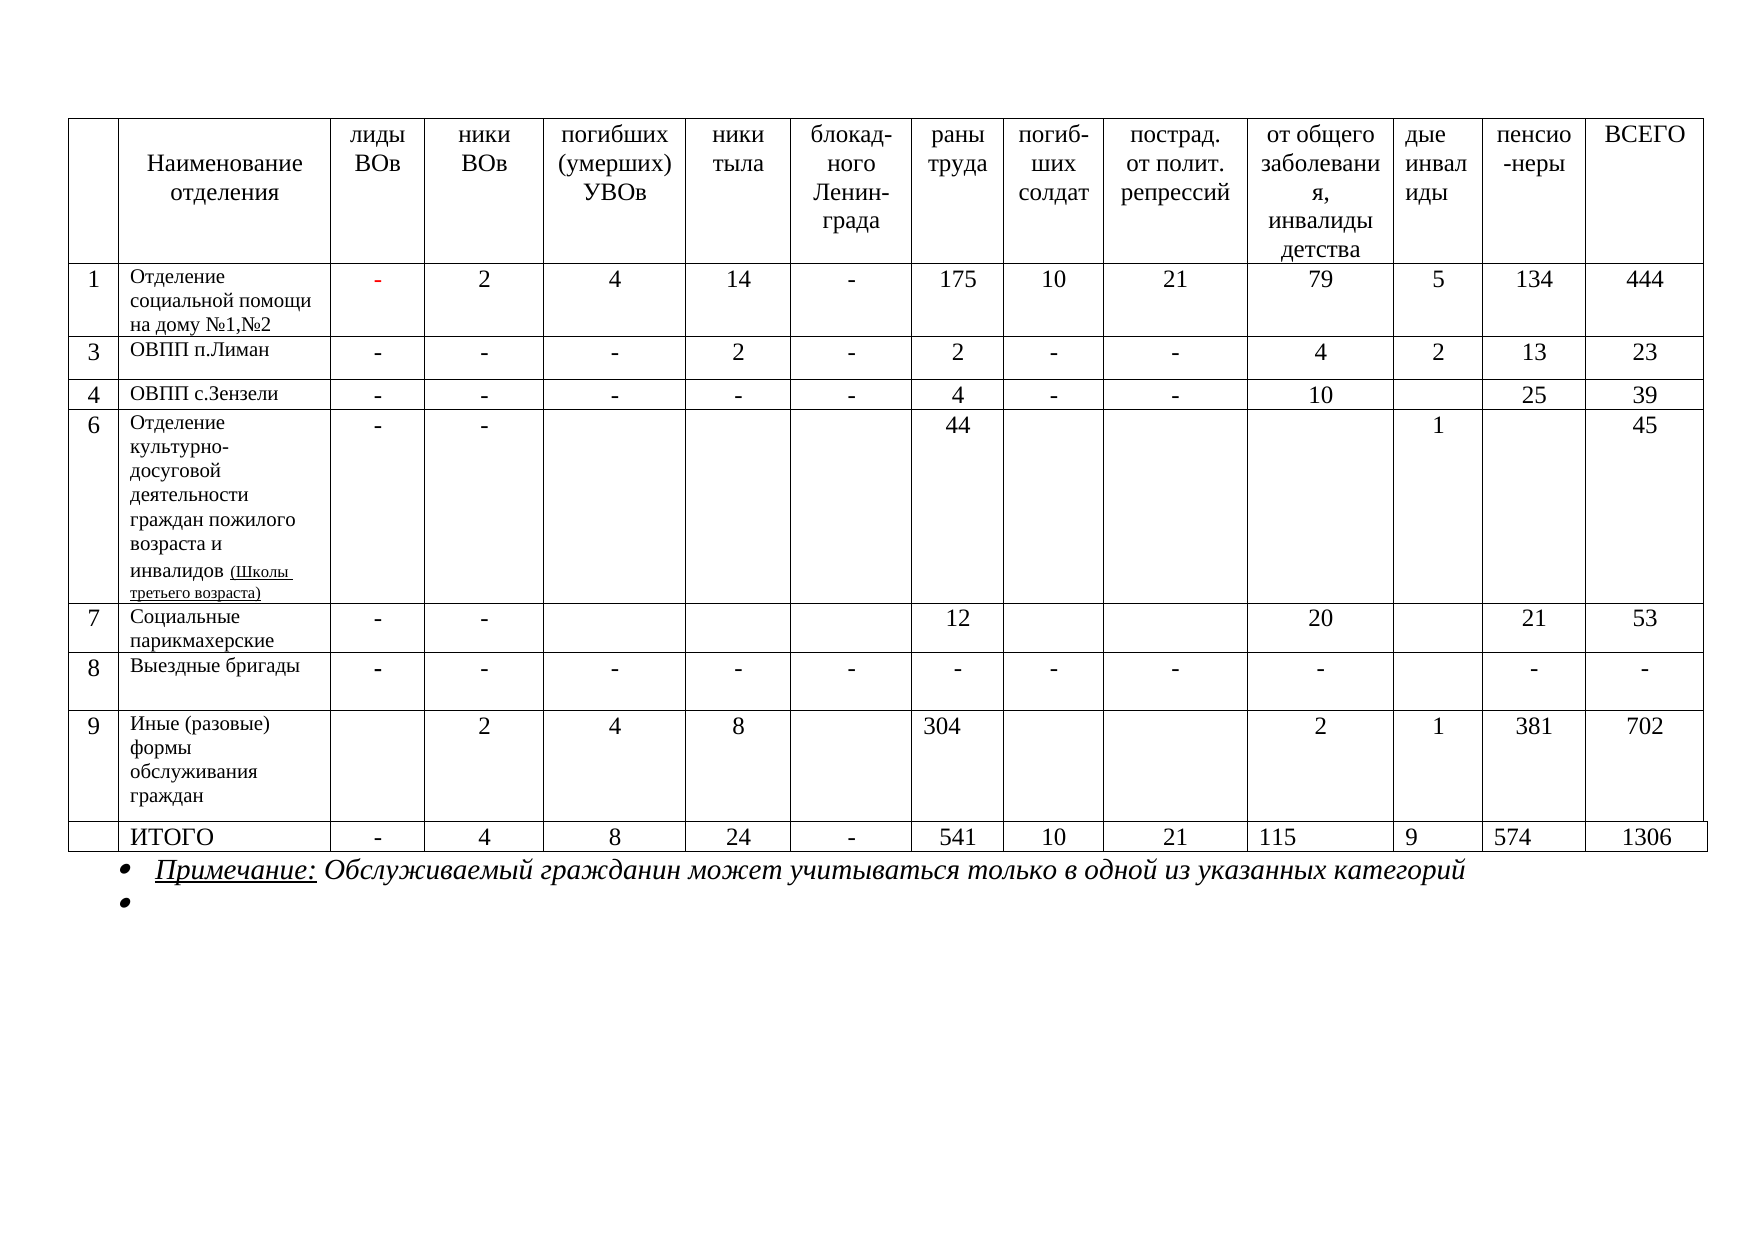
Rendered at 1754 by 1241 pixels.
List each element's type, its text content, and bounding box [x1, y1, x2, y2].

table_cell 2 [1248, 711, 1393, 821]
table_cell - [791, 653, 911, 710]
table_cell 444 [1586, 264, 1703, 336]
table_cell 2 [686, 337, 790, 379]
table_cell 10 [1004, 822, 1103, 851]
table_cell Отделение социальной помощи на дому №1,№2 [119, 264, 330, 336]
table_cell 8 [69, 653, 118, 710]
table_cell [544, 604, 685, 652]
table_cell [686, 410, 790, 602]
table_cell 4 [912, 380, 1003, 409]
table_header № [69, 119, 118, 263]
table_cell - [791, 264, 911, 336]
table_cell - [331, 264, 424, 336]
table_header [1248, 119, 1393, 263]
table_cell Социальные парикмахерские [119, 604, 330, 652]
table_cell 25 [1483, 380, 1585, 409]
table_cell 4 [1248, 337, 1393, 379]
table_cell 1 [1394, 711, 1482, 821]
table_cell 175 [912, 264, 1003, 336]
table_cell - [544, 653, 685, 710]
table_cell [1104, 711, 1247, 821]
table_cell [791, 410, 911, 602]
table_cell [69, 822, 118, 851]
table_header Инва-лиды ВОв [331, 119, 424, 263]
table_cell - [331, 604, 424, 652]
table_cell - [1483, 653, 1585, 710]
table_cell 3 [69, 337, 118, 379]
table_cell - [1104, 337, 1247, 379]
table_cell - [425, 653, 543, 710]
table_cell 381 [1483, 711, 1585, 821]
table_cell 134 [1483, 264, 1585, 336]
table_cell 45 [1586, 410, 1703, 602]
table_cell - [686, 653, 790, 710]
table_cell - [425, 380, 543, 409]
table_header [1004, 119, 1103, 263]
table_cell 4 [425, 822, 543, 851]
table_cell ОВПП с.Зензели [119, 380, 330, 409]
table_cell - [1586, 653, 1703, 710]
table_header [791, 119, 911, 263]
table_cell [1394, 380, 1482, 409]
table_cell - [425, 410, 543, 602]
table_cell 4 [544, 264, 685, 336]
table_cell 115 [1248, 822, 1393, 851]
table_cell 574 [1483, 822, 1585, 851]
table_cell - [1104, 653, 1247, 710]
table_cell - [1248, 653, 1393, 710]
table_cell - [791, 380, 911, 409]
table_cell [1104, 604, 1247, 652]
table_cell Отделение культурно-досуговой деятельности граждан пожилого возраста и инвалидов (Школы третьего возраста) [119, 410, 330, 602]
table_cell 8 [544, 822, 685, 851]
table_cell 10 [1004, 264, 1103, 336]
table_cell 24 [686, 822, 790, 851]
table_cell - [425, 604, 543, 652]
table_cell [1394, 653, 1482, 710]
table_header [119, 119, 330, 263]
table_cell [1004, 604, 1103, 652]
table_cell [791, 604, 911, 652]
table_cell 39 [1586, 380, 1703, 409]
table_cell 9 [1394, 822, 1482, 851]
table_cell - [331, 337, 424, 379]
table_cell 12 [912, 604, 1003, 652]
table_cell - [331, 822, 424, 851]
table_cell 21 [1104, 822, 1247, 851]
table_cell 2 [1394, 337, 1482, 379]
table_cell [1394, 604, 1482, 652]
table_cell ОВПП п.Лиман [119, 337, 330, 379]
table_cell [1483, 410, 1585, 602]
table_cell - [791, 337, 911, 379]
table_cell ИТОГО [119, 822, 330, 851]
table_cell 2 [425, 711, 543, 821]
table_cell 1306 [1586, 822, 1707, 851]
table_cell [1004, 410, 1103, 602]
table_cell - [544, 380, 685, 409]
table_cell 541 [912, 822, 1003, 851]
table_cell 7 [69, 604, 118, 652]
table_cell - [1004, 380, 1103, 409]
table_cell 53 [1586, 604, 1703, 652]
table_cell 20 [1248, 604, 1393, 652]
table_header Участ-ники ВОв [425, 119, 543, 263]
table_cell [331, 711, 424, 821]
table_header Труже-ники тыла [686, 119, 790, 263]
table_cell 10 [1248, 380, 1393, 409]
table_cell 21 [1483, 604, 1585, 652]
table_cell - [331, 653, 424, 710]
table_cell 9 [69, 711, 118, 821]
table_cell [791, 711, 911, 821]
table_cell - [1004, 653, 1103, 710]
table_cell Иные (разовые) формы обслуживания граждан [119, 711, 330, 821]
list Примечание: Обслуживаемый гражданин может учитываться только в одной из указанных категорий [117, 852, 1713, 886]
table_cell 2 [912, 337, 1003, 379]
table_cell - [544, 337, 685, 379]
table_cell - [1004, 337, 1103, 379]
table_cell 4 [544, 711, 685, 821]
table_cell - [425, 337, 543, 379]
table_header ВСЕГО [1586, 119, 1703, 263]
table_cell 1 [1394, 410, 1482, 602]
table_cell 2 [425, 264, 543, 336]
table_header Вете-раны труда [912, 119, 1003, 263]
table_cell [1004, 711, 1103, 821]
table_cell 5 [1394, 264, 1482, 336]
table_cell 23 [1586, 337, 1703, 379]
table_cell 8 [686, 711, 790, 821]
table_cell 6 [69, 410, 118, 602]
table_cell 21 [1104, 264, 1247, 336]
table_cell - [331, 410, 424, 602]
table_cell 1 [69, 264, 118, 336]
table_cell 44 [912, 410, 1003, 602]
table_cell - [686, 380, 790, 409]
table_cell 14 [686, 264, 790, 336]
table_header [1104, 119, 1247, 263]
table_cell - [912, 653, 1003, 710]
table_cell [544, 410, 685, 602]
table_cell - [331, 380, 424, 409]
table_header Прочие пенсио-неры [1483, 119, 1585, 263]
table_cell 702 [1586, 711, 1703, 821]
table_cell 4 [69, 380, 118, 409]
table_cell [686, 604, 790, 652]
table_cell Выездные бригады [119, 653, 330, 710]
table_cell - [1104, 380, 1247, 409]
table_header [544, 119, 685, 263]
table_cell [1104, 410, 1247, 602]
table_header Молодые инвалиды [1394, 119, 1482, 263]
table_cell - [791, 822, 911, 851]
table_cell 13 [1483, 337, 1585, 379]
table_cell 79 [1248, 264, 1393, 336]
table_cell 304 [912, 711, 1003, 821]
table_cell [1248, 410, 1393, 602]
